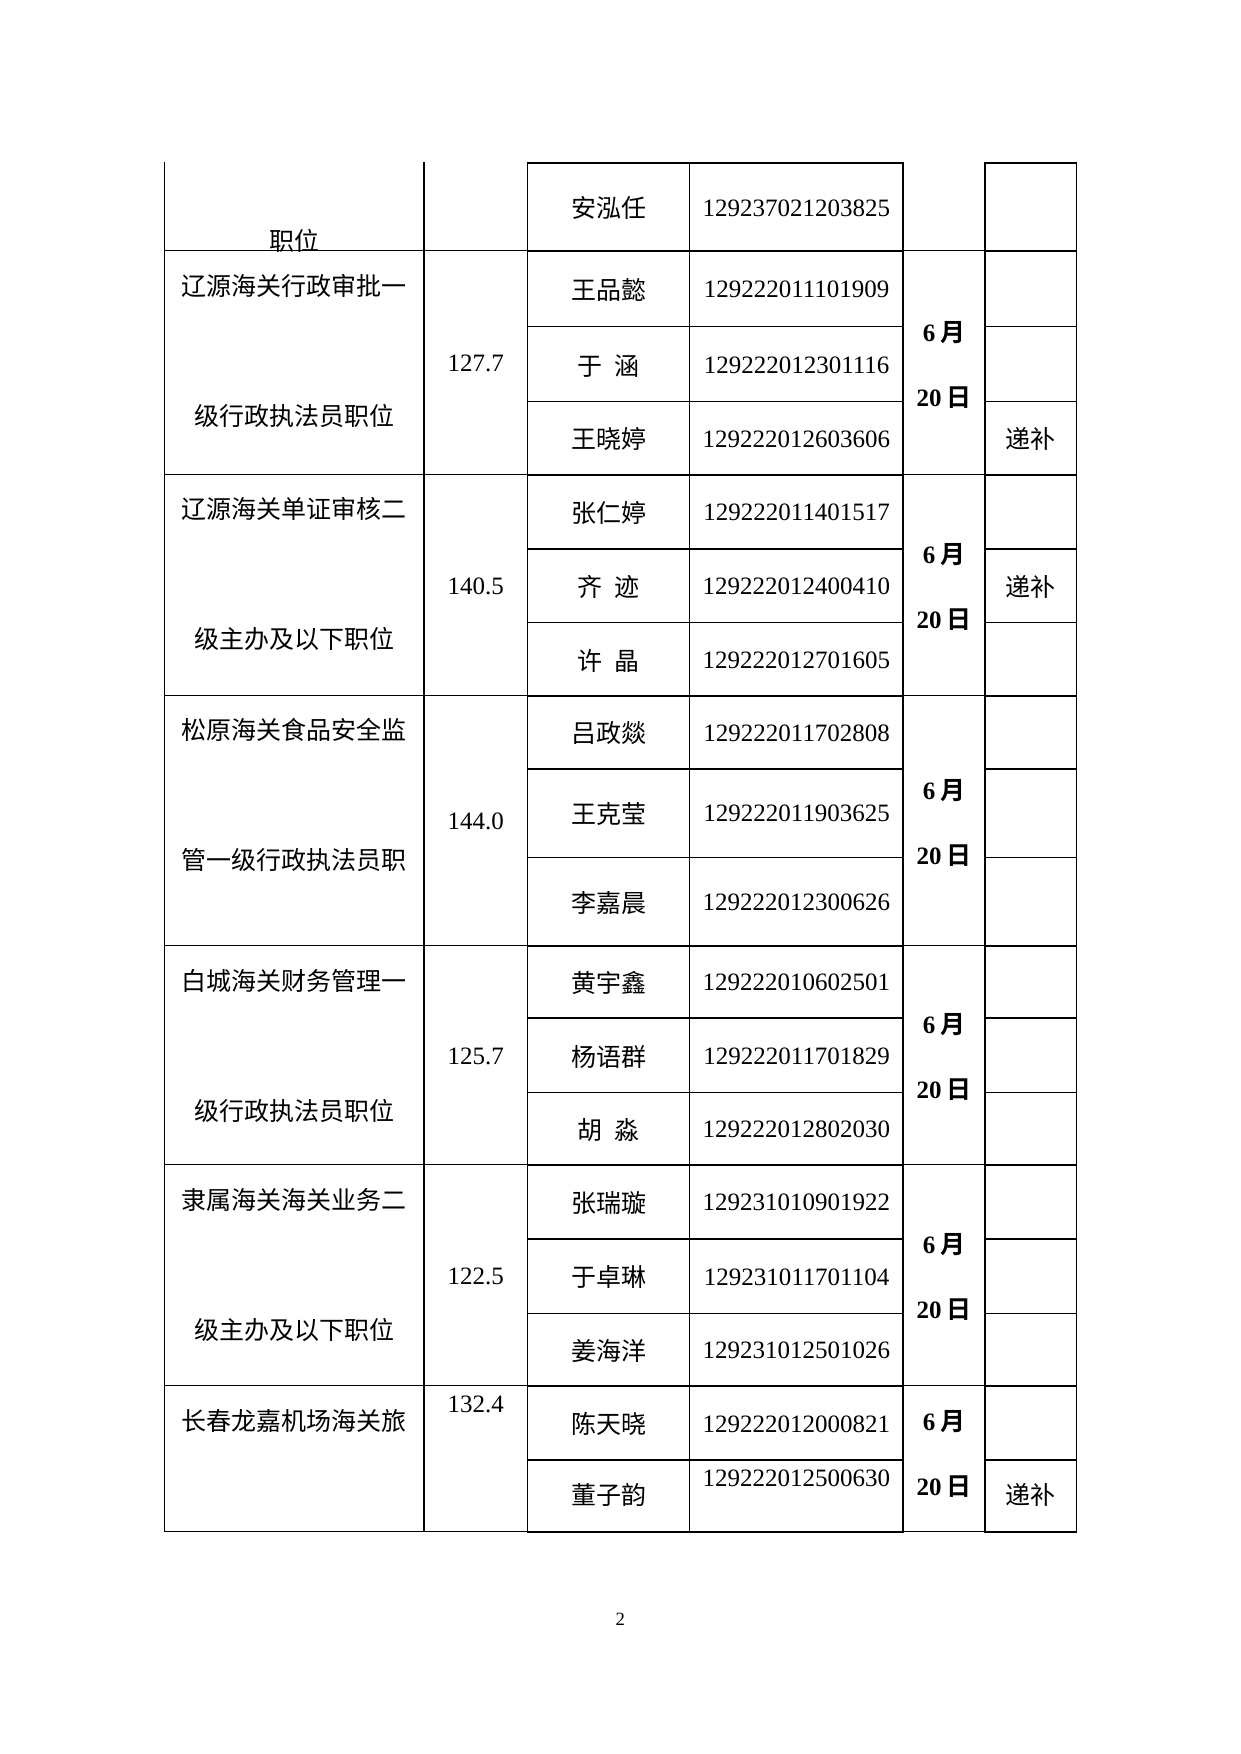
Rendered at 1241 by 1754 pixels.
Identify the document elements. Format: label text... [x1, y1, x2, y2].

table_cell 6月20日 [904, 1165, 984, 1385]
table_cell 安泓任 [528, 164, 689, 250]
table_cell [986, 858, 1076, 945]
table_cell [986, 164, 1076, 250]
table_cell 129222012000821 [690, 1387, 902, 1459]
table_cell 129222012701605 [690, 623, 902, 695]
table_cell 129231012501026 [690, 1314, 902, 1385]
table_cell 129222011401517 [690, 476, 902, 548]
table_cell 长春龙嘉机场海关旅检一级行政执法员职位（300129001001） [165, 1386, 423, 1531]
table_cell 王品懿 [528, 252, 689, 326]
table_cell 6月20日 [904, 1386, 984, 1531]
table_cell 张瑞璇 [528, 1166, 689, 1238]
table_cell 129222012603606 [690, 402, 902, 474]
table_cell 姜海洋 [528, 1314, 689, 1385]
table_cell 辽源海关行政审批一级行政执法员职位（300110004001） [165, 251, 423, 474]
table_cell 董子韵 [528, 1461, 689, 1531]
table_cell 140.5 [425, 475, 527, 695]
table_cell [986, 947, 1076, 1017]
table_cell [986, 1314, 1076, 1385]
table_cell 于卓琳 [528, 1240, 689, 1312]
table_cell 辽源海关单证审核二级主办及以下职位（300110004002） [165, 475, 423, 695]
table_cell 129222012300626 [690, 858, 902, 945]
table_cell 王克莹 [528, 770, 689, 856]
table_cell 陈天晓 [528, 1387, 689, 1459]
table_cell 许 晶 [528, 623, 689, 695]
table_cell [986, 476, 1076, 548]
table_cell [986, 623, 1076, 695]
table_cell 李嘉晨 [528, 858, 689, 945]
table_cell 6月20日 [904, 475, 984, 695]
table_cell 递补 [986, 402, 1076, 474]
table_cell 隶属海关海关业务二级主办及以下职位（300110007001） [165, 1165, 423, 1385]
table_cell 129222011701829 [690, 1019, 902, 1092]
table_cell [986, 327, 1076, 401]
table_cell 白城海关财务管理一级行政执法员职位（300110006001） [165, 946, 423, 1164]
table_cell 129222011702808 [690, 697, 902, 768]
table_cell [986, 770, 1076, 856]
table_cell 齐 迹 [528, 550, 689, 622]
table_cell 吕政燚 [528, 697, 689, 768]
table_cell 6月20日 [904, 946, 984, 1164]
table_cell 129237021203825 [690, 164, 902, 250]
table_cell [986, 697, 1076, 768]
table_cell 129222011903625 [690, 770, 902, 856]
table_cell 129222010602501 [690, 947, 902, 1017]
table_cell 129222012301116 [690, 327, 902, 401]
table_cell 144.0 [425, 696, 527, 945]
table_cell 黄宇鑫 [528, 947, 689, 1017]
table_cell 递补 [986, 550, 1076, 622]
table_cell 129231010901922 [690, 1166, 902, 1238]
table_cell 129222012802030 [690, 1093, 902, 1164]
table_cell [986, 1166, 1076, 1238]
table_cell 王晓婷 [528, 402, 689, 474]
table_cell 129222012400410 [690, 550, 902, 622]
table_cell [986, 1240, 1076, 1312]
table_cell 杨语群 [528, 1019, 689, 1092]
table_cell 6月20日 [904, 251, 984, 474]
table_cell 125.7 [425, 946, 527, 1164]
table_cell 122.5 [425, 1165, 527, 1385]
table_cell 132.4 [425, 1386, 527, 1531]
table_cell 129222011101909 [690, 252, 902, 326]
table_cell [986, 1019, 1076, 1092]
table_cell 于 涵 [528, 327, 689, 401]
table_cell 129222012500630 [690, 1461, 902, 1531]
table_cell 6月20日 [904, 696, 984, 945]
table_cell 松原海关食品安全监管一级行政执法员职位（300110005001） [165, 696, 423, 945]
table_cell [986, 252, 1076, 326]
table_cell 127.7 [425, 251, 527, 474]
table_cell [986, 1093, 1076, 1164]
table_cell 胡 淼 [528, 1093, 689, 1164]
table_cell 递补 [986, 1461, 1076, 1531]
table_cell 129231011701104 [690, 1240, 902, 1312]
table_cell 张仁婷 [528, 476, 689, 548]
table_cell [986, 1387, 1076, 1459]
